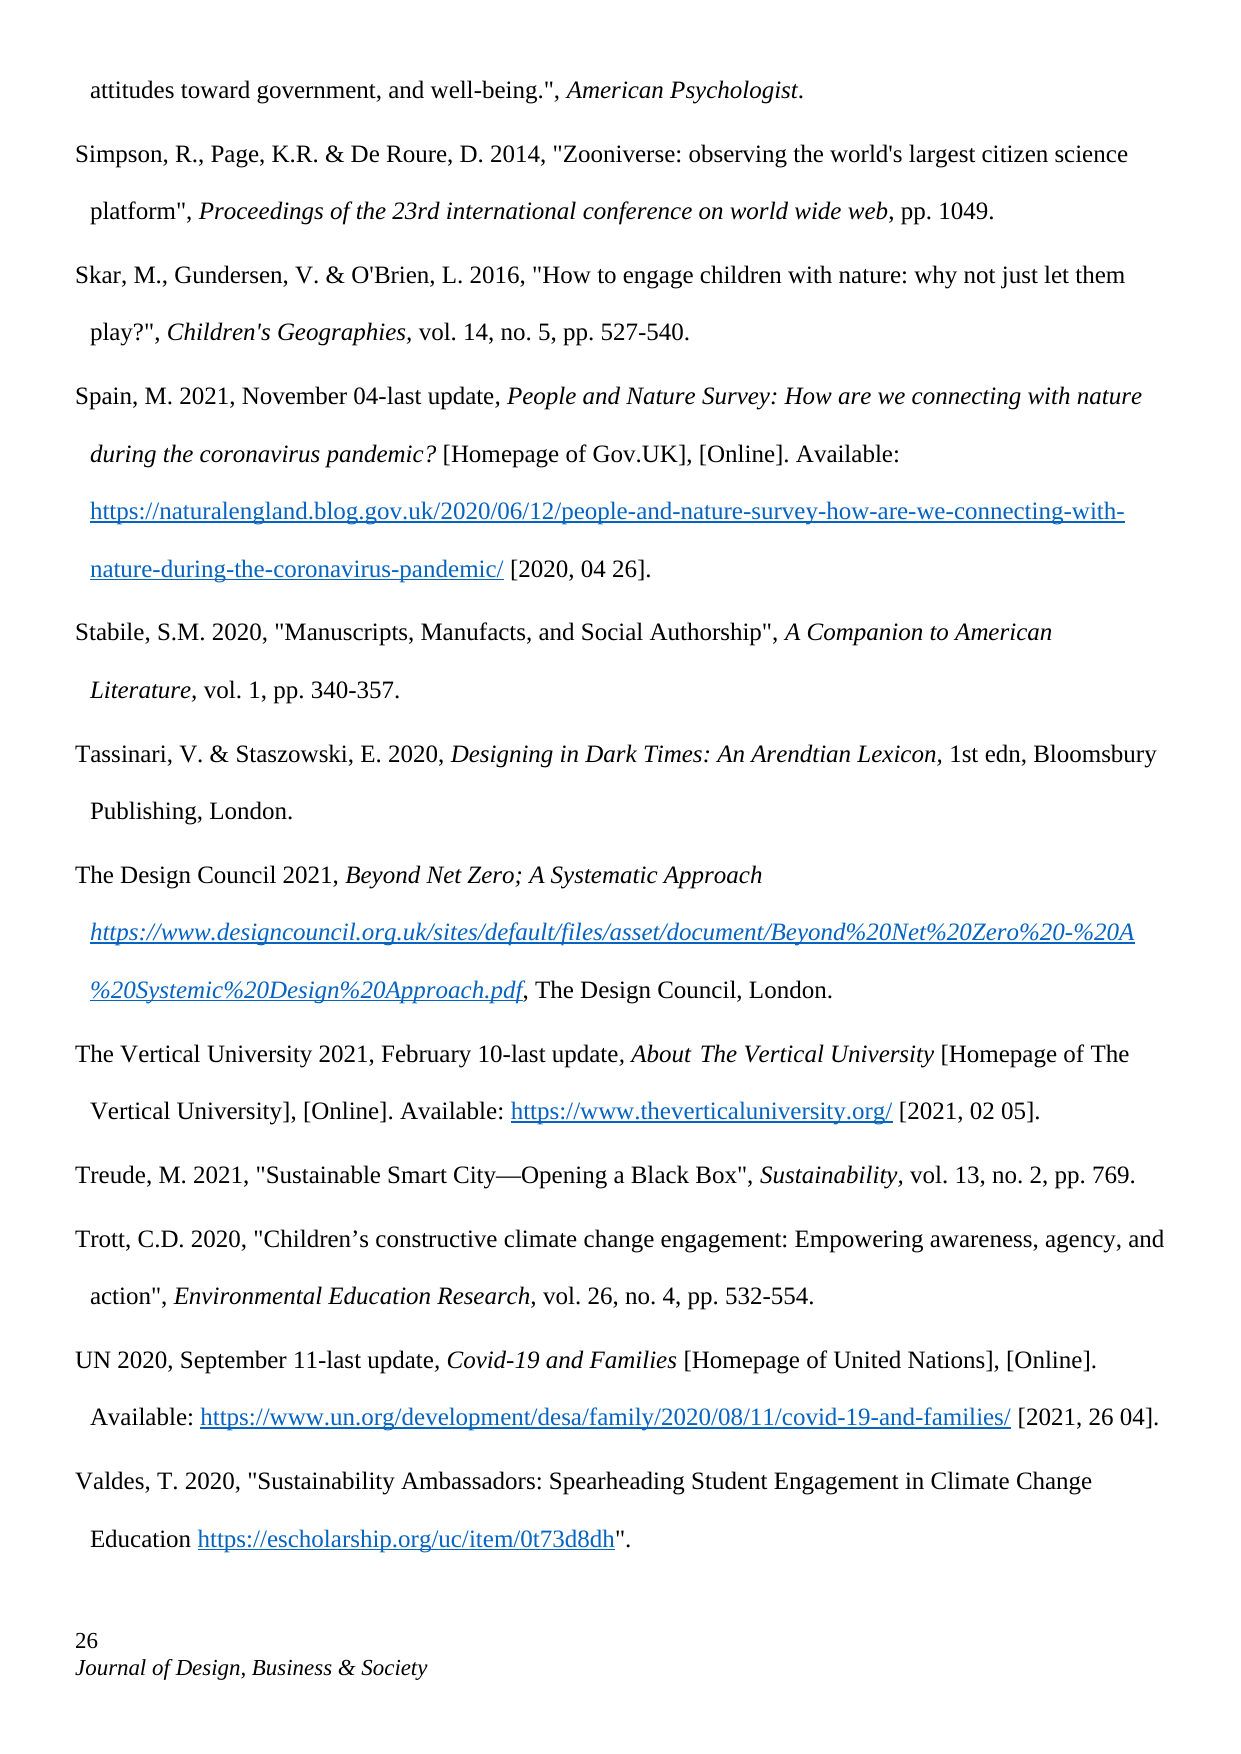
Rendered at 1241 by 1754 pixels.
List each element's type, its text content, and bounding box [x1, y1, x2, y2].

text Trott, C.D. 2020, "Children’s constructive climate change engagement: Empowering awareness, agency, and action", Environmental Education Research, vol. 26, no. 4, pp. 532-554. [75, 1224, 1165, 1310]
text Tassinari, V. & Staszowski, E. 2020, Designing in Dark Times: An Arendtian Lexicon, 1st edn, Bloomsbury Publishing, London. [75, 739, 1165, 825]
text Treude, M. 2021, "Sustainable Smart City—Opening a Black Box", Sustainability, vol. 13, no. 2, pp. 769. [75, 1160, 1165, 1189]
text Simpson, R., Page, K.R. & De Roure, D. 2014, "Zooniverse: observing the world's largest citizen science platform", Proceedings of the 23rd international conference on world wide web, pp. 1049. [75, 139, 1165, 225]
text UN 2020, September 11-last update, Covid-19 and Families [Homepage of United Nations], [Online]. Available: https://www.un.org/development/desa/family/2020/08/11/covid-19-and-families/ [2021, 26 04]. [75, 1345, 1165, 1431]
text The Design Council 2021, Beyond Net Zero; A Systematic Approach https://www.designcouncil.org.uk/sites/default/files/asset/document/Beyond%20Net%20Zero%20-%20A%20Systemic%20Design%20Approach.pdf, The Design Council, London. [75, 860, 1165, 1004]
text Valdes, T. 2020, "Sustainability Ambassadors: Spearheading Student Engagement in Climate Change Education https://escholarship.org/uc/item/0t73d8dh". [75, 1466, 1165, 1552]
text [75, 75, 1165, 104]
text Spain, M. 2021, November 04-last update, People and Nature Survey: How are we connecting with nature during the coronavirus pandemic? [Homepage of Gov.UK], [Online]. Available: https://naturalengland.blog.gov.uk/2020/06/12/people-and-nature-survey-how-are-we-connecting-with-nature-during-the-coronavirus-pandemic/ [2020, 04 26]. [75, 381, 1165, 582]
text Stabile, S.M. 2020, "Manuscripts, Manufacts, and Social Authorship", A Companion to American Literature, vol. 1, pp. 340-357. [75, 617, 1165, 704]
text Skar, M., Gundersen, V. & O'Brien, L. 2016, "How to engage children with nature: why not just let them play?", Children's Geographies, vol. 14, no. 5, pp. 527-540. [75, 260, 1165, 346]
text The Vertical University 2021, February 10-last update, About The Vertical University [Homepage of The Vertical University], [Online]. Available: https://www.theverticaluniversity.org/ [2021, 02 05]. [75, 1039, 1165, 1125]
